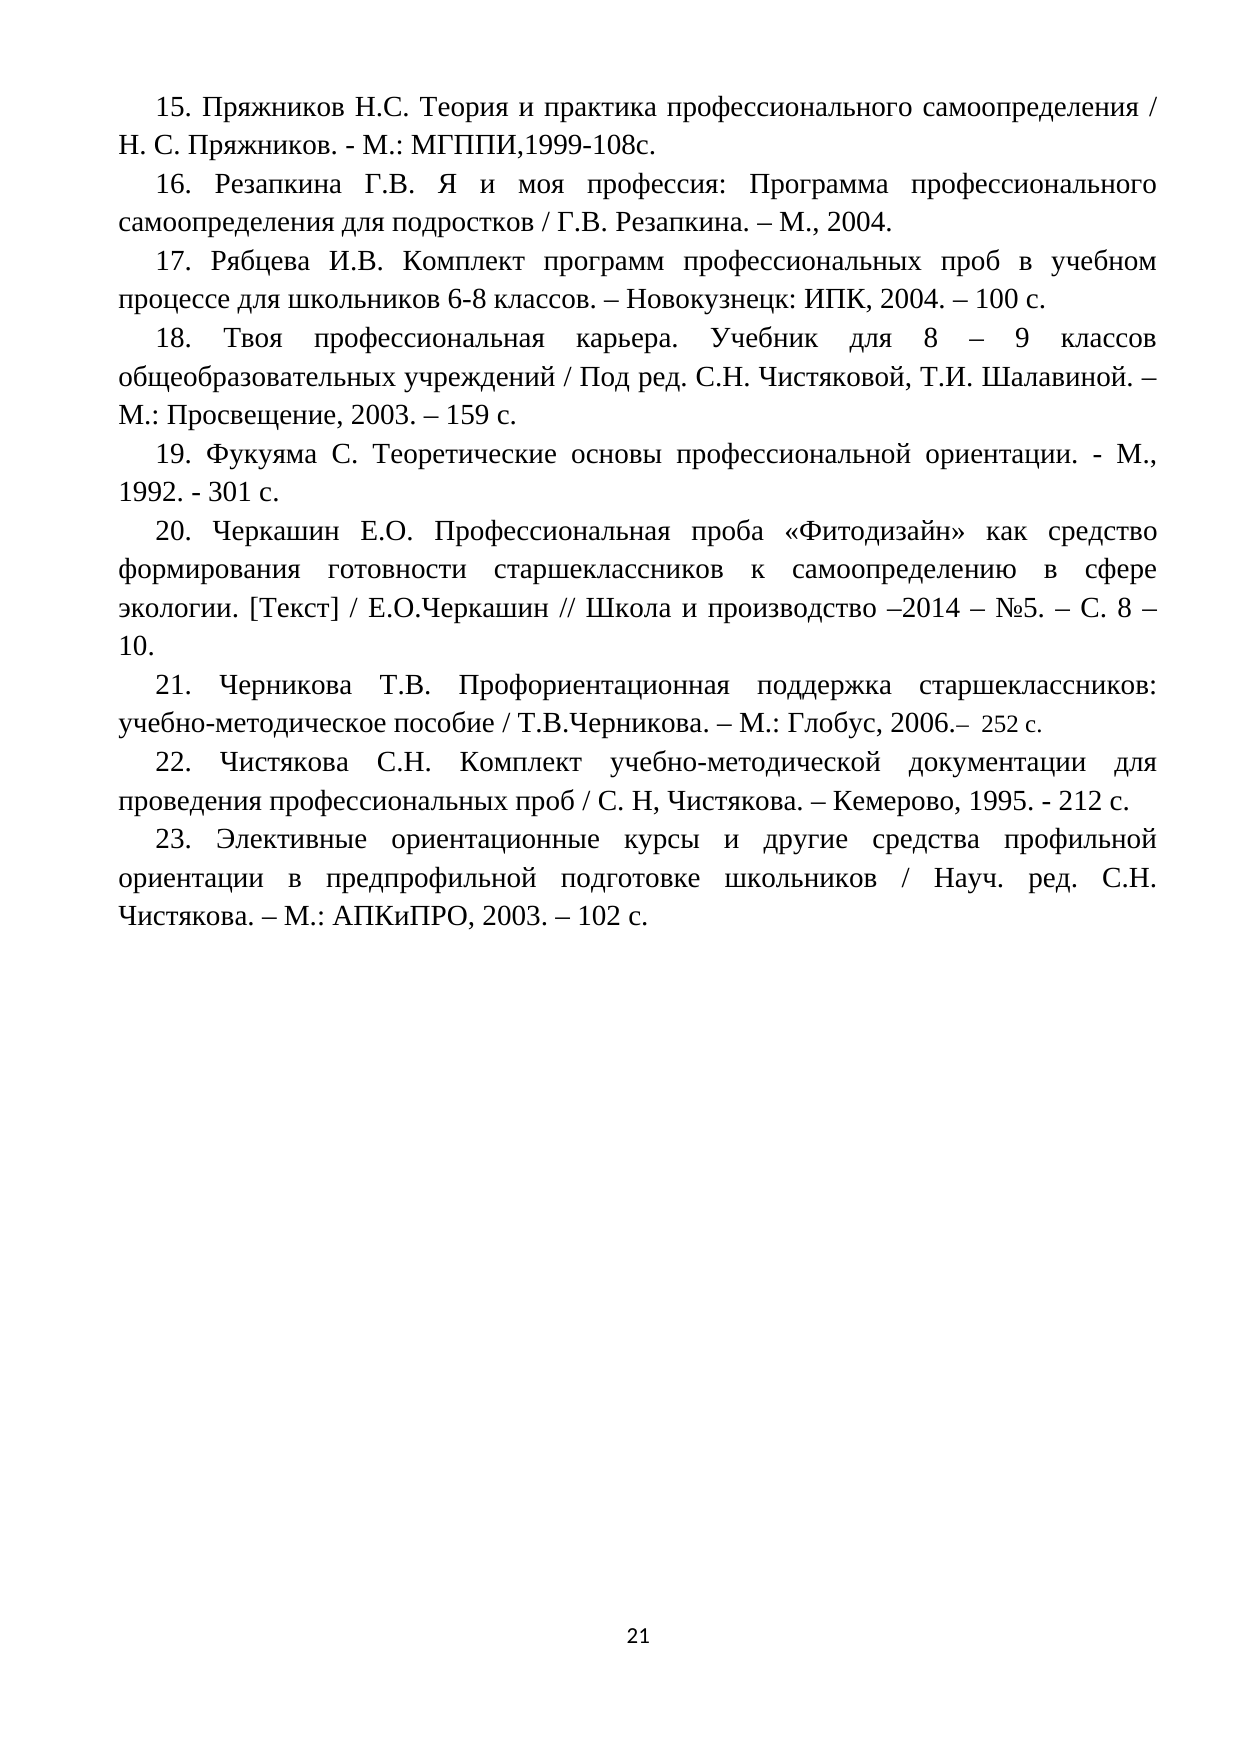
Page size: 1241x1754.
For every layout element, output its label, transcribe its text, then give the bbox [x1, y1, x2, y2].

list Чистякова С.Н. Комплект учебно-методической документации для проведения профессиональных проб / С. Н, Чистякова. – Кемерово, 1995. - 212 с. [118, 744, 1158, 816]
list Пряжников Н.С. Теория и практика профессионального самоопределения / Н. С. Пряжников. - М.: МГППИ,1999-108с. [118, 89, 1158, 161]
list Черкашин Е.О. Профессиональная проба «Фитодизайн» как средство формирования готовности старшеклассников к самоопределению в сфере экологии. [Текст] / Е.О.Черкашин // Школа и производство –2014 – №5. – С. 8 – 10. [118, 513, 1158, 662]
list Фукуяма С. Теоретические основы профессиональной ориентации. - М., 1992. - 301 с. [118, 436, 1158, 508]
list Черникова Т.В. Профориентационная поддержка старшеклассников: учебно-методическое пособие / Т.В.Черникова. – М.: Глобус, 2006.– 252 с. [118, 667, 1158, 739]
list Элективные ориентационные курсы и другие средства профильной ориентации в предпрофильной подготовке школьников / Науч. ред. С.Н. Чистякова. – М.: АПКиПРО, 2003. – 102 с. [118, 821, 1158, 932]
list Рябцева И.В. Комплект программ профессиональных проб в учебном процессе для школьников 6-8 классов. – Новокузнецк: ИПК, 2004. – 100 с. [118, 243, 1158, 315]
list Резапкина Г.В. Я и моя профессия: Программа профессионального самоопределения для подростков / Г.В. Резапкина. – М., 2004. [118, 166, 1158, 238]
list Твоя профессиональная карьера. Учебник для 8 – 9 классов общеобразовательных учреждений / Под ред. С.Н. Чистяковой, Т.И. Шалавиной. – М.: Просвещение, 2003. – 159 с. [118, 320, 1158, 431]
